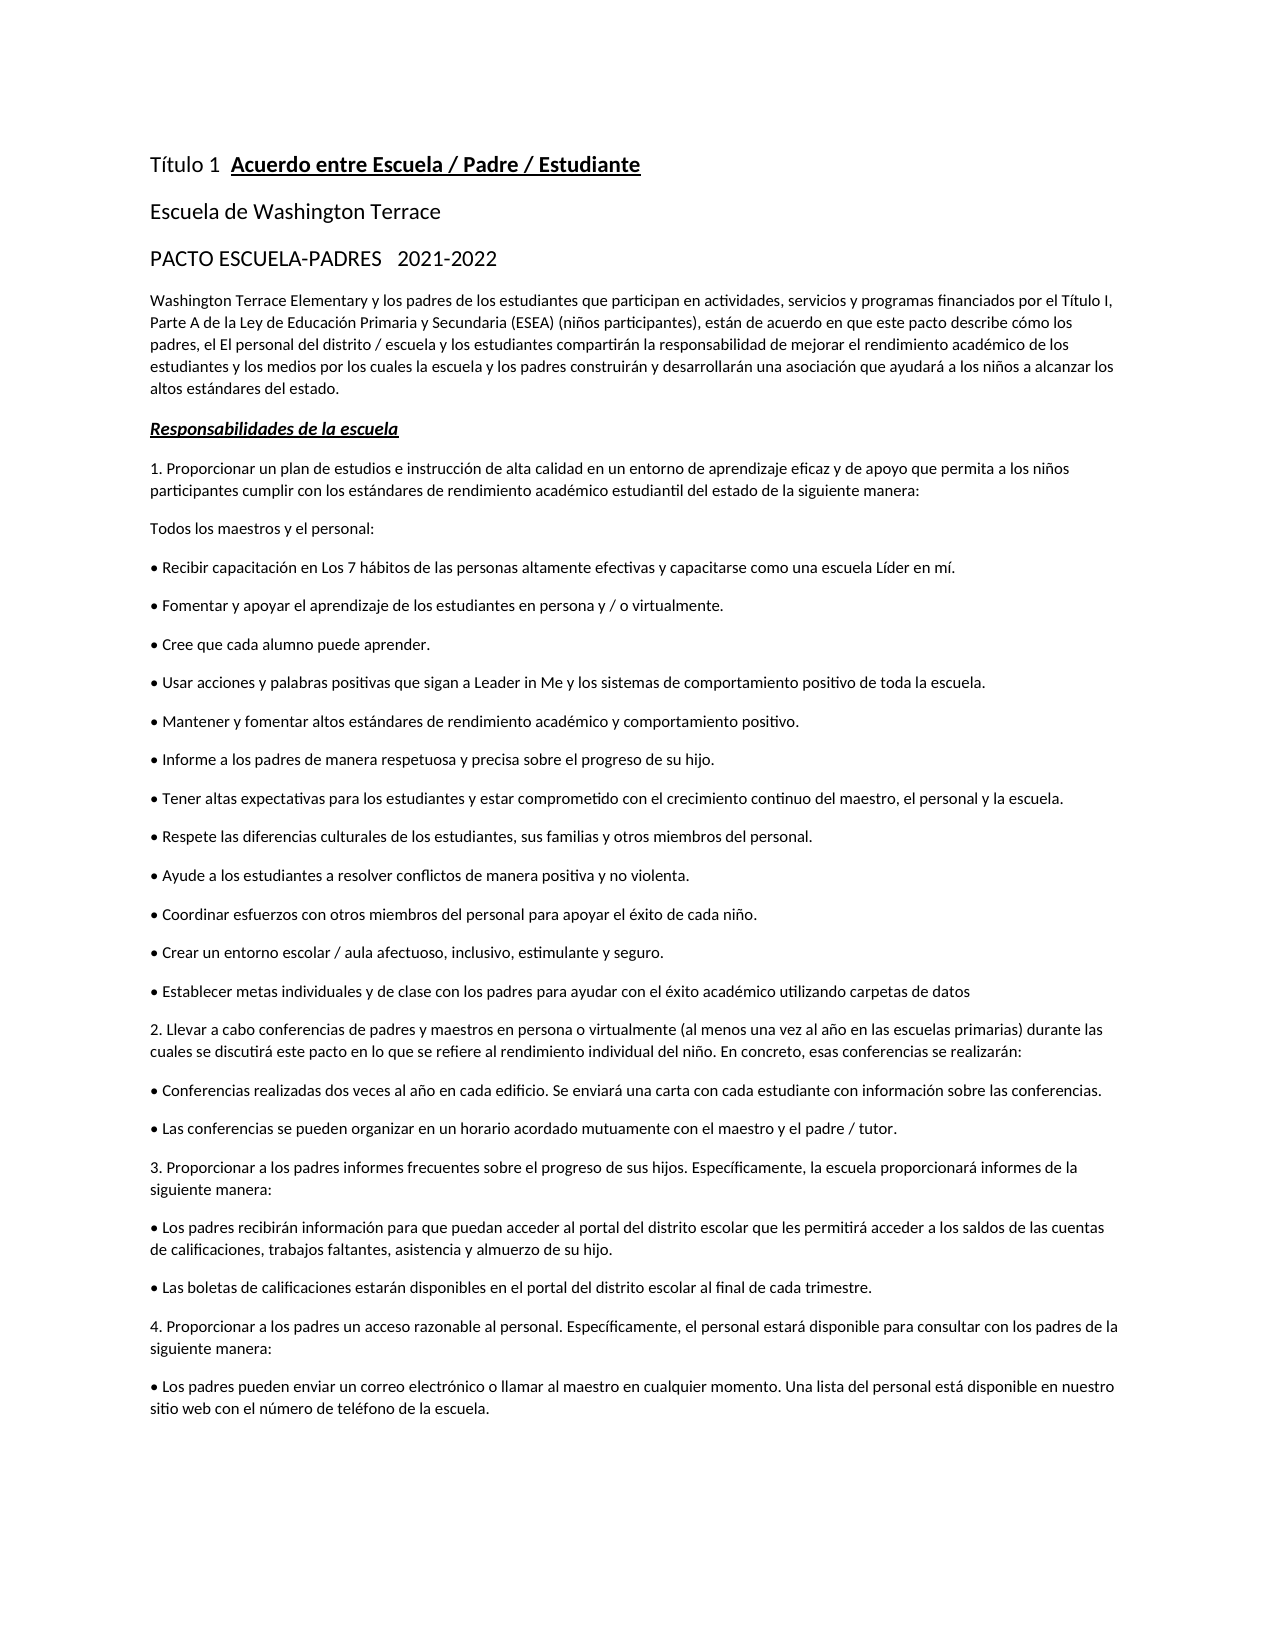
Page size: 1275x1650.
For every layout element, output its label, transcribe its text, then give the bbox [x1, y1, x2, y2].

text Responsabilidades de la escuela [150, 417, 1125, 439]
text 2. Llevar a cabo conferencias de padres y maestros en persona o virtualmente (al menos una vez al año en las escuelas primarias) durante las cuales se discutirá este pacto en lo que se refiere al rendimiento individual del niño. En concreto, esas conferencias se realizarán: [150, 1019, 1125, 1062]
text Todos los maestros y el personal: [150, 518, 1125, 539]
text • Mantener y fomentar altos estándares de rendimiento académico y comportamiento positivo. [150, 711, 1125, 731]
text 3. Proporcionar a los padres informes frecuentes sobre el progreso de sus hijos. Específicamente, la escuela proporcionará informes de la siguiente manera: [150, 1157, 1125, 1199]
text 1. Proporcionar un plan de estudios e instrucción de alta calidad en un entorno de aprendizaje eficaz y de apoyo que permita a los niños participantes cumplir con los estándares de rendimiento académico estudiantil del estado de la siguiente manera: [150, 458, 1125, 500]
text • Tener altas expectativas para los estudiantes y estar comprometido con el crecimiento continuo del maestro, el personal y la escuela. [150, 788, 1125, 808]
text • Los padres recibirán información para que puedan acceder al portal del distrito escolar que les permitirá acceder a los saldos de las cuentas de calificaciones, trabajos faltantes, asistencia y almuerzo de su hijo. [150, 1217, 1125, 1259]
text • Usar acciones y palabras positivas que sigan a Leader in Me y los sistemas de comportamiento positivo de toda la escuela. [150, 673, 1125, 693]
text • Los padres pueden enviar un correo electrónico o llamar al maestro en cualquier momento. Una lista del personal está disponible en nuestro sitio web con el número de teléfono de la escuela. [150, 1377, 1125, 1419]
text Título 1 Acuerdo entre Escuela / Padre / Estudiante [150, 150, 1125, 178]
text Washington Terrace Elementary y los padres de los estudiantes que participan en actividades, servicios y programas financiados por el Título I, Parte A de la Ley de Educación Primaria y Secundaria (ESEA) (niños participantes), están de acuerdo en que este pacto describe cómo los padres, el El personal del distrito / escuela y los estudiantes compartirán la responsabilidad de mejorar el rendimiento académico de los estudiantes y los medios por los cuales la escuela y los padres construirán y desarrollarán una asociación que ayudará a los niños a alcanzar los altos estándares del estado. [150, 291, 1125, 398]
text • Ayude a los estudiantes a resolver conflictos de manera positiva y no violenta. [150, 865, 1125, 886]
text • Recibir capacitación en Los 7 hábitos de las personas altamente efectivas y capacitarse como una escuela Líder en mí. [150, 557, 1125, 577]
text • Las boletas de calificaciones estarán disponibles en el portal del distrito escolar al final de cada trimestre. [150, 1278, 1125, 1298]
text Escuela de Washington Terrace [150, 197, 1125, 225]
text • Informe a los padres de manera respetuosa y precisa sobre el progreso de su hijo. [150, 750, 1125, 770]
text 4. Proporcionar a los padres un acceso razonable al personal. Específicamente, el personal estará disponible para consultar con los padres de la siguiente manera: [150, 1316, 1125, 1358]
text • Respete las diferencias culturales de los estudiantes, sus familias y otros miembros del personal. [150, 827, 1125, 847]
text PACTO ESCUELA-PADRES 2021-2022 [150, 244, 1125, 272]
text • Crear un entorno escolar / aula afectuoso, inclusivo, estimulante y seguro. [150, 942, 1125, 963]
text • Coordinar esfuerzos con otros miembros del personal para apoyar el éxito de cada niño. [150, 904, 1125, 924]
text • Cree que cada alumno puede aprender. [150, 634, 1125, 654]
text • Establecer metas individuales y de clase con los padres para ayudar con el éxito académico utilizando carpetas de datos [150, 981, 1125, 1001]
text • Fomentar y apoyar el aprendizaje de los estudiantes en persona y / o virtualmente. [150, 596, 1125, 616]
text • Las conferencias se pueden organizar en un horario acordado mutuamente con el maestro y el padre / tutor. [150, 1118, 1125, 1139]
text • Conferencias realizadas dos veces al año en cada edificio. Se enviará una carta con cada estudiante con información sobre las conferencias. [150, 1080, 1125, 1100]
